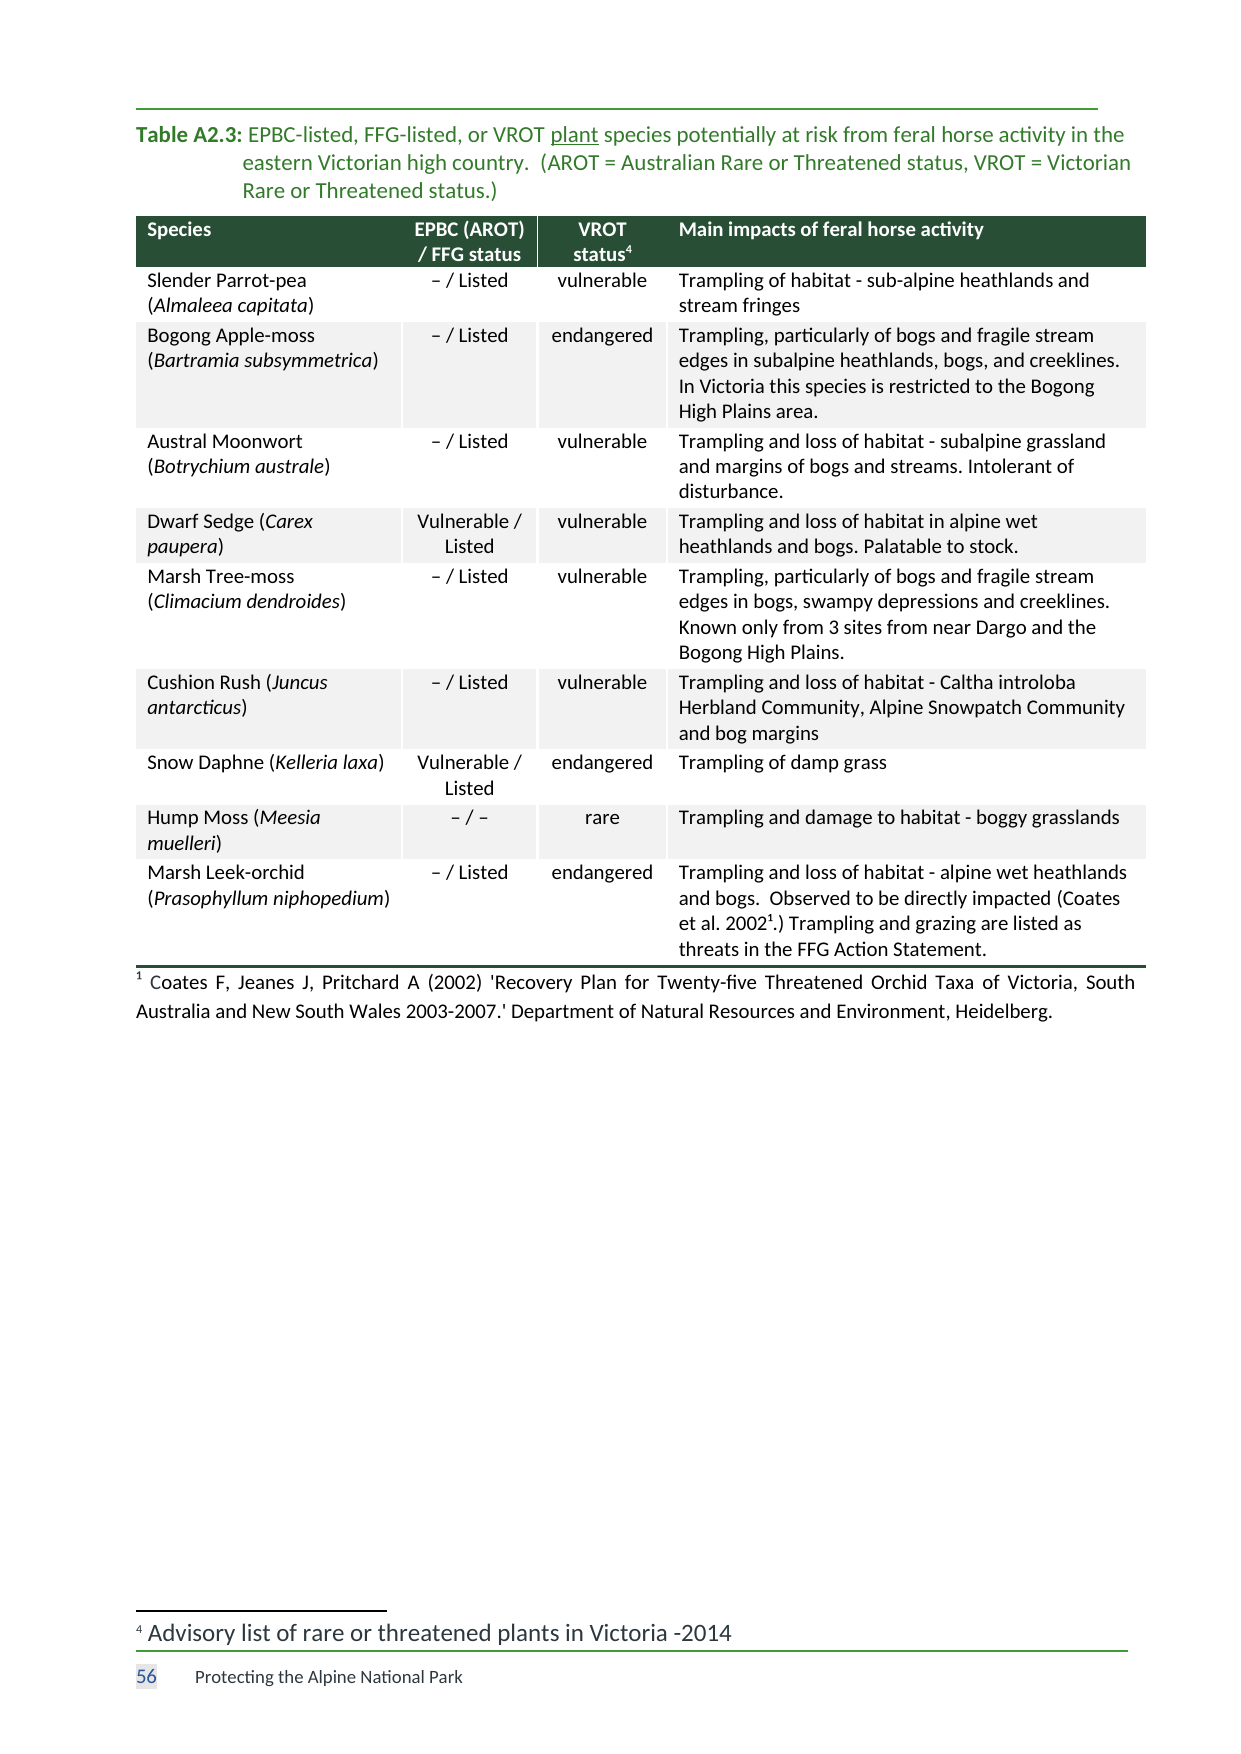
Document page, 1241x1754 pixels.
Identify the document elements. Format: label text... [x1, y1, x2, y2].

table_cell vulnerable [539, 669, 666, 749]
table_cell ‒ / Listed [403, 322, 536, 428]
table_cell Slender Parrot-pea (Almaleea capitata) [136, 267, 401, 322]
table_cell ‒ / Listed [403, 563, 536, 669]
table_cell Trampling and damage to habitat - boggy grasslands [668, 805, 1146, 859]
table_header VROT status [538, 216, 667, 267]
table_cell Austral Moonwort (Botrychium australe) [136, 428, 401, 508]
table_cell vulnerable [539, 267, 666, 322]
table_cell ‒ / Listed [403, 669, 536, 749]
table_cell endangered [539, 860, 666, 965]
table_cell vulnerable [539, 428, 666, 508]
table_cell Snow Daphne (Kelleria laxa) [136, 750, 401, 804]
table_cell vulnerable [539, 508, 666, 563]
table_header Species [136, 216, 402, 267]
text ¹ Coates F, Jeanes J, Pritchard A (2002) 'Recovery Plan for Twenty-five Threatened Orchid Taxa of Victoria, South Australia and New South Wales 2003-2007.' Department of Natural Resources and Environment, Heidelberg. [136, 968, 1137, 1023]
table_cell Trampling, particularly of bogs and fragile stream edges in bogs, swampy depressions and creeklines. Known only from 3 sites from near Dargo and the Bogong High Plains. [668, 563, 1146, 669]
table_cell Trampling and loss of habitat - alpine wet heathlands and bogs. Observed to be directly impacted (Coates et al. 2002¹.) Trampling and grazing are listed as threats in the FFG Action Statement. [668, 860, 1146, 965]
text Table A2.3: EPBC-listed, FFG-listed, or VROT plant species potentially at risk from feral horse activity in the eastern Victorian high country. (AROT = Australian Rare or Threatened status, VROT = Victorian Rare or Threatened status.) [136, 120, 1137, 204]
table_cell Trampling of habitat - sub-alpine heathlands and stream fringes [668, 267, 1146, 322]
table_cell Marsh Leek-orchid (Prasophyllum niphopedium) [136, 860, 401, 965]
table_cell Trampling and loss of habitat - Caltha introloba Herbland Community, Alpine Snowpatch Community and bog margins [668, 669, 1146, 749]
table_cell Marsh Tree-moss (Climacium dendroides) [136, 563, 401, 669]
table_cell Cushion Rush (Juncus antarcticus) [136, 669, 401, 749]
table_cell ‒ / Listed [403, 428, 536, 508]
table_cell Trampling, particularly of bogs and fragile stream edges in subalpine heathlands, bogs, and creeklines. In Victoria this species is restricted to the Bogong High Plains area. [668, 322, 1146, 428]
table_cell endangered [539, 750, 666, 804]
table_cell Dwarf Sedge (Carex paupera) [136, 508, 401, 563]
table_cell Trampling of damp grass [668, 750, 1146, 804]
table_cell Hump Moss (Meesia muelleri) [136, 805, 401, 859]
table_cell Trampling and loss of habitat in alpine wet heathlands and bogs. Palatable to stock. [668, 508, 1146, 563]
table_cell Trampling and loss of habitat - subalpine grassland and margins of bogs and streams. Intolerant of disturbance. [668, 428, 1146, 508]
table_cell ‒ / Listed [403, 267, 536, 322]
table_cell ‒ / Listed [403, 860, 536, 965]
table_cell Bogong Apple-moss (Bartramia subsymmetrica) [136, 322, 401, 428]
table_cell Vulnerable / Listed [403, 508, 536, 563]
table_cell Vulnerable / Listed [403, 750, 536, 804]
table_cell vulnerable [539, 563, 666, 669]
table_cell endangered [539, 322, 666, 428]
table_cell rare [539, 805, 666, 859]
table_header Main impacts of feral horse activity [667, 216, 1146, 267]
table_cell ‒ / ‒ [403, 805, 536, 859]
table_header EPBC (AROT) / FFG status [402, 216, 537, 267]
